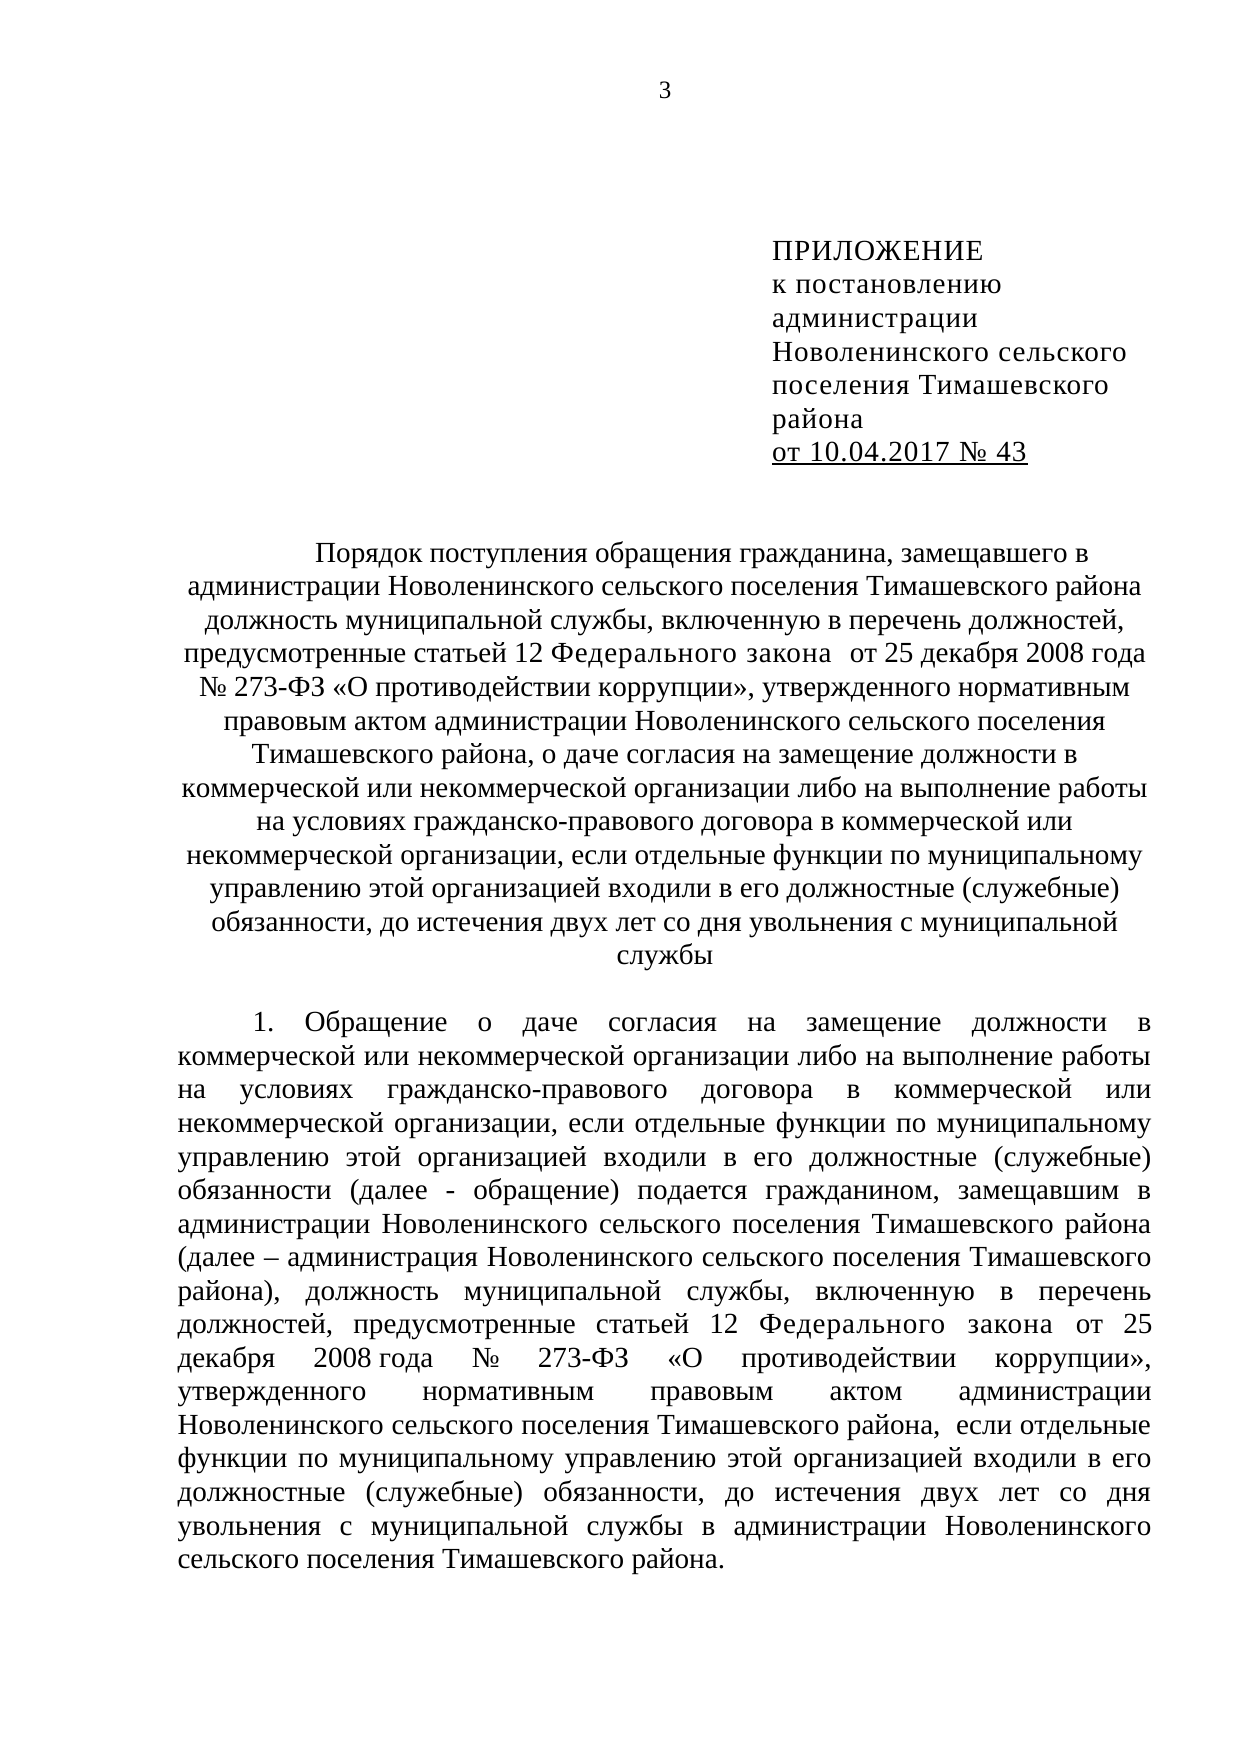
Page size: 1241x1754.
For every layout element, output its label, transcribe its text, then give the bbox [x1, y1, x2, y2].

text 1. Обращение о даче согласия на замещение должности в коммерческой или некоммерческой организации либо на выполнение работы на условиях гражданско-правового договора в коммерческой или некоммерческой организации, если отдельные функции по муниципальному управлению этой организацией входили в его должностные (служебные) обязанности (далее - обращение) подается гражданином, замещавшим в администрации Новоленинского сельского поселения Тимашевского района (далее – администрация Новоленинского сельского поселения Тимашевского района), должность муниципальной службы, включенную в перечень должностей, предусмотренные статьей 12 Федерального закона от 25 декабря 2008 года № 273-ФЗ «О противодействии коррупции», утвержденного нормативным правовым актом администрации Новоленинского сельского поселения Тимашевского района, если отдельные функции по муниципальному управлению этой организацией входили в его должностные (служебные) обязанности, до истечения двух лет со дня увольнения с муниципальной службы в администрации Новоленинского сельского поселения Тимашевского района. [177, 1004, 1152, 1575]
text Порядок поступления обращения гражданина, замещавшего в администрации Новоленинского сельского поселения Тимашевского района должность муниципальной службы, включенную в перечень должностей, предусмотренные статьей 12 Федерального закона от 25 декабря 2008 года № 273-ФЗ «О противодействии коррупции», утвержденного нормативным правовым актом администрации Новоленинского сельского поселения Тимашевского района, о даче согласия на замещение должности в коммерческой или некоммерческой организации либо на выполнение работы на условиях гражданско-правового договора в коммерческой или некоммерческой организации, если отдельные функции по муниципальному управлению этой организацией входили в его должностные (служебные) обязанности, до истечения двух лет со дня увольнения с муниципальной службы [177, 535, 1152, 971]
table_header ПРИЛОЖЕНИЕ к постановлению администрации Новоленинского сельского поселения Тимашевского района от 10.04.2017 № 43 [761, 233, 1154, 468]
